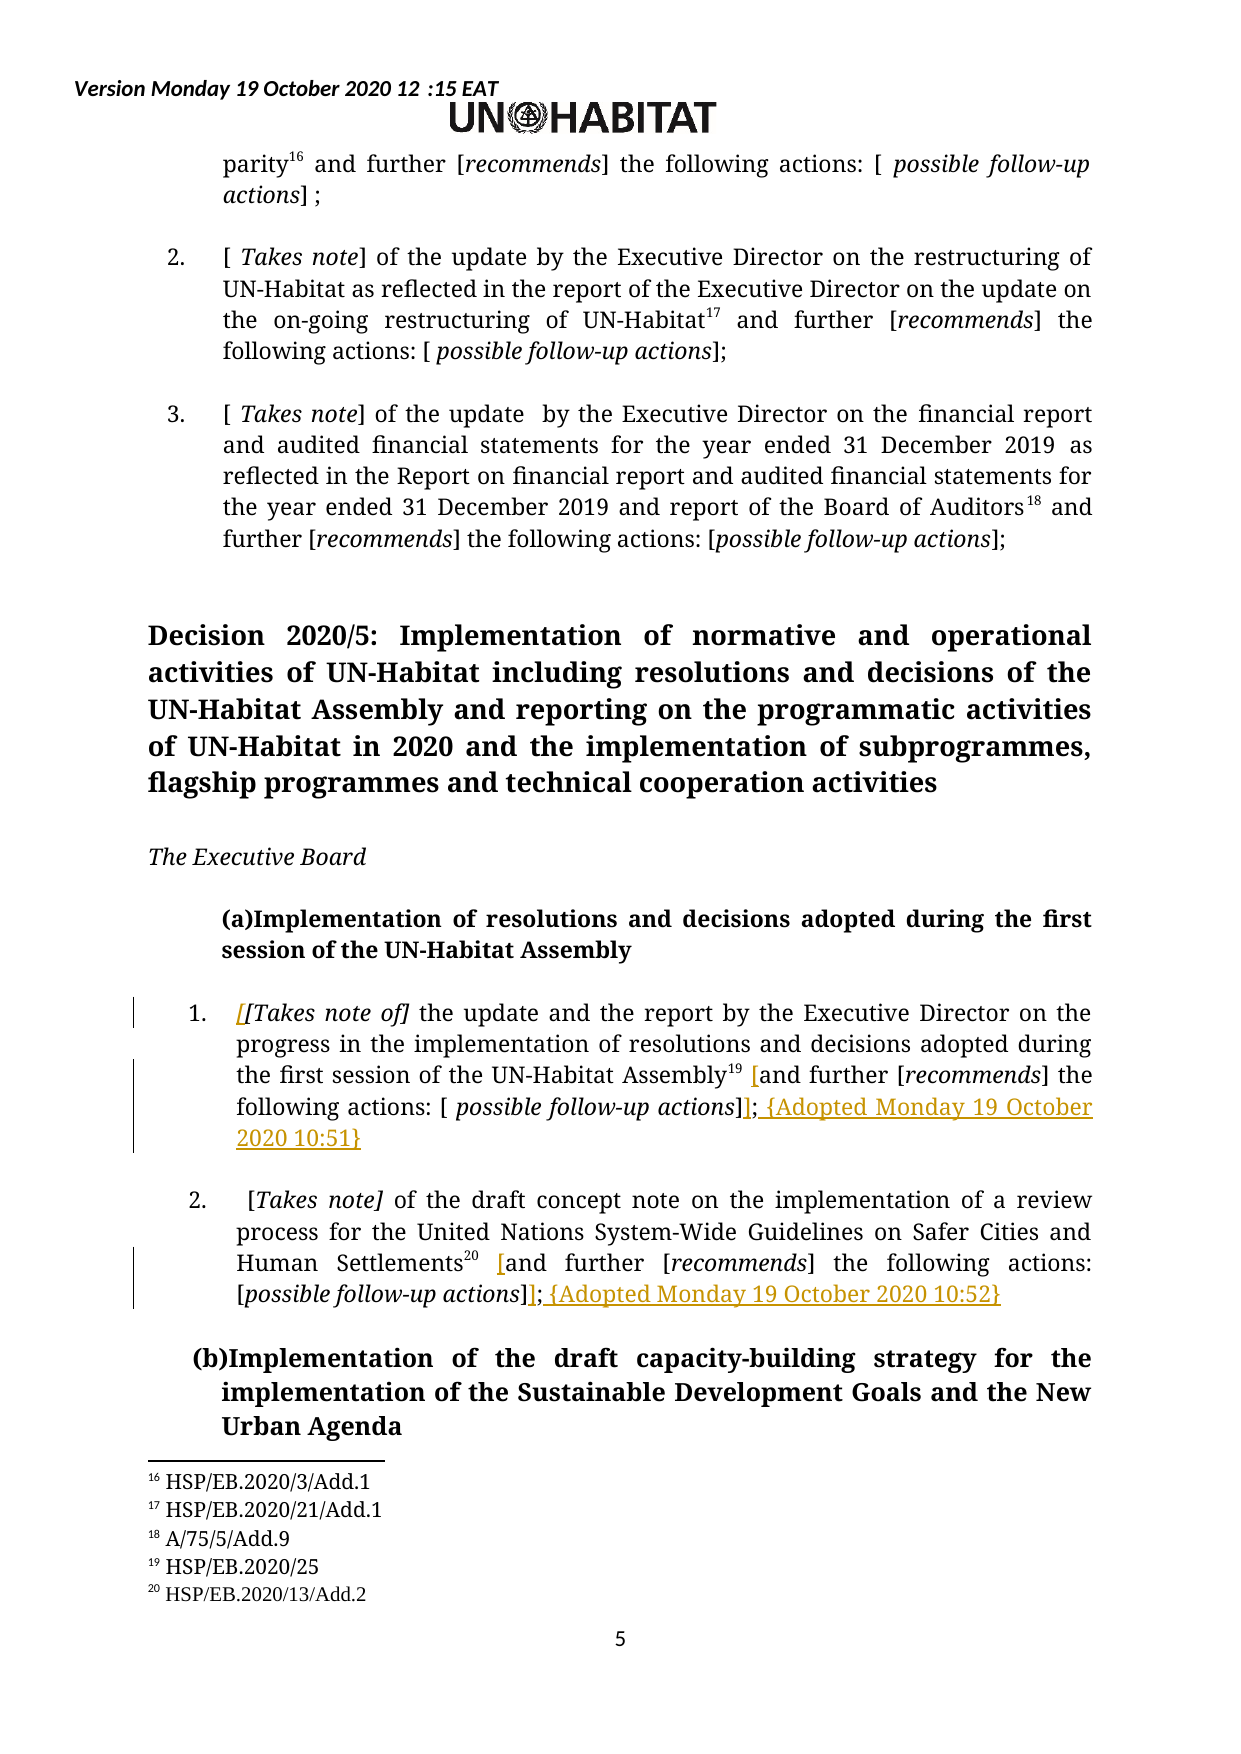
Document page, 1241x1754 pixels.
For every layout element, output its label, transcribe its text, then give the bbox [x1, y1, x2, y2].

list [ Takes note] of the update by the Executive Director on the restructuring of UN-Habitat as reflected in the report of the Executive Director on the update on the on-going restructuring of UN-Habitat and further [recommends] the following actions: [ possible follow-up actions]; [185, 241, 1093, 366]
text Decision 2020/5: Implementation of normative and operational activities of UN-Habitat including resolutions and decisions of the UN-Habitat Assembly and reporting on the programmatic activities of UN-Habitat in 2020 and the implementation of subprogrammes, flagship programmes and technical cooperation activities [148, 616, 1093, 801]
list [185, 148, 1093, 210]
list [ Takes note] of the update by the Executive Director on the financial report and audited financial statements for the year ended 31 December 2019 as reflected in the Report on financial report and audited financial statements for the year ended 31 December 2019 and report of the Board of Auditors and further [recommends] the following actions: [possible follow-up actions]; [185, 398, 1093, 554]
text The Executive Board [148, 840, 1093, 872]
picture [450, 102, 717, 134]
list [Takes note] of the draft concept note on the implementation of a review process for the United Nations System-Wide Guidelines on Safer Cities and Human Settlements and further [recommends] the following actions: [possible follow-up actions]; [207, 1184, 1093, 1309]
text (a)Implementation of resolutions and decisions adopted during the first session of the UN-Habitat Assembly [221, 903, 1093, 965]
list [Takes note of] the update and the report by the Executive Director on the progress in the implementation of resolutions and decisions adopted during the first session of the UN-Habitat Assembly and further [recommends] the following actions: [ possible follow-up actions]; [207, 997, 1093, 1153]
text (b)Implementation of the draft capacity-building strategy for the implementation of the Sustainable Development Goals and the New Urban Agenda [192, 1340, 1093, 1443]
